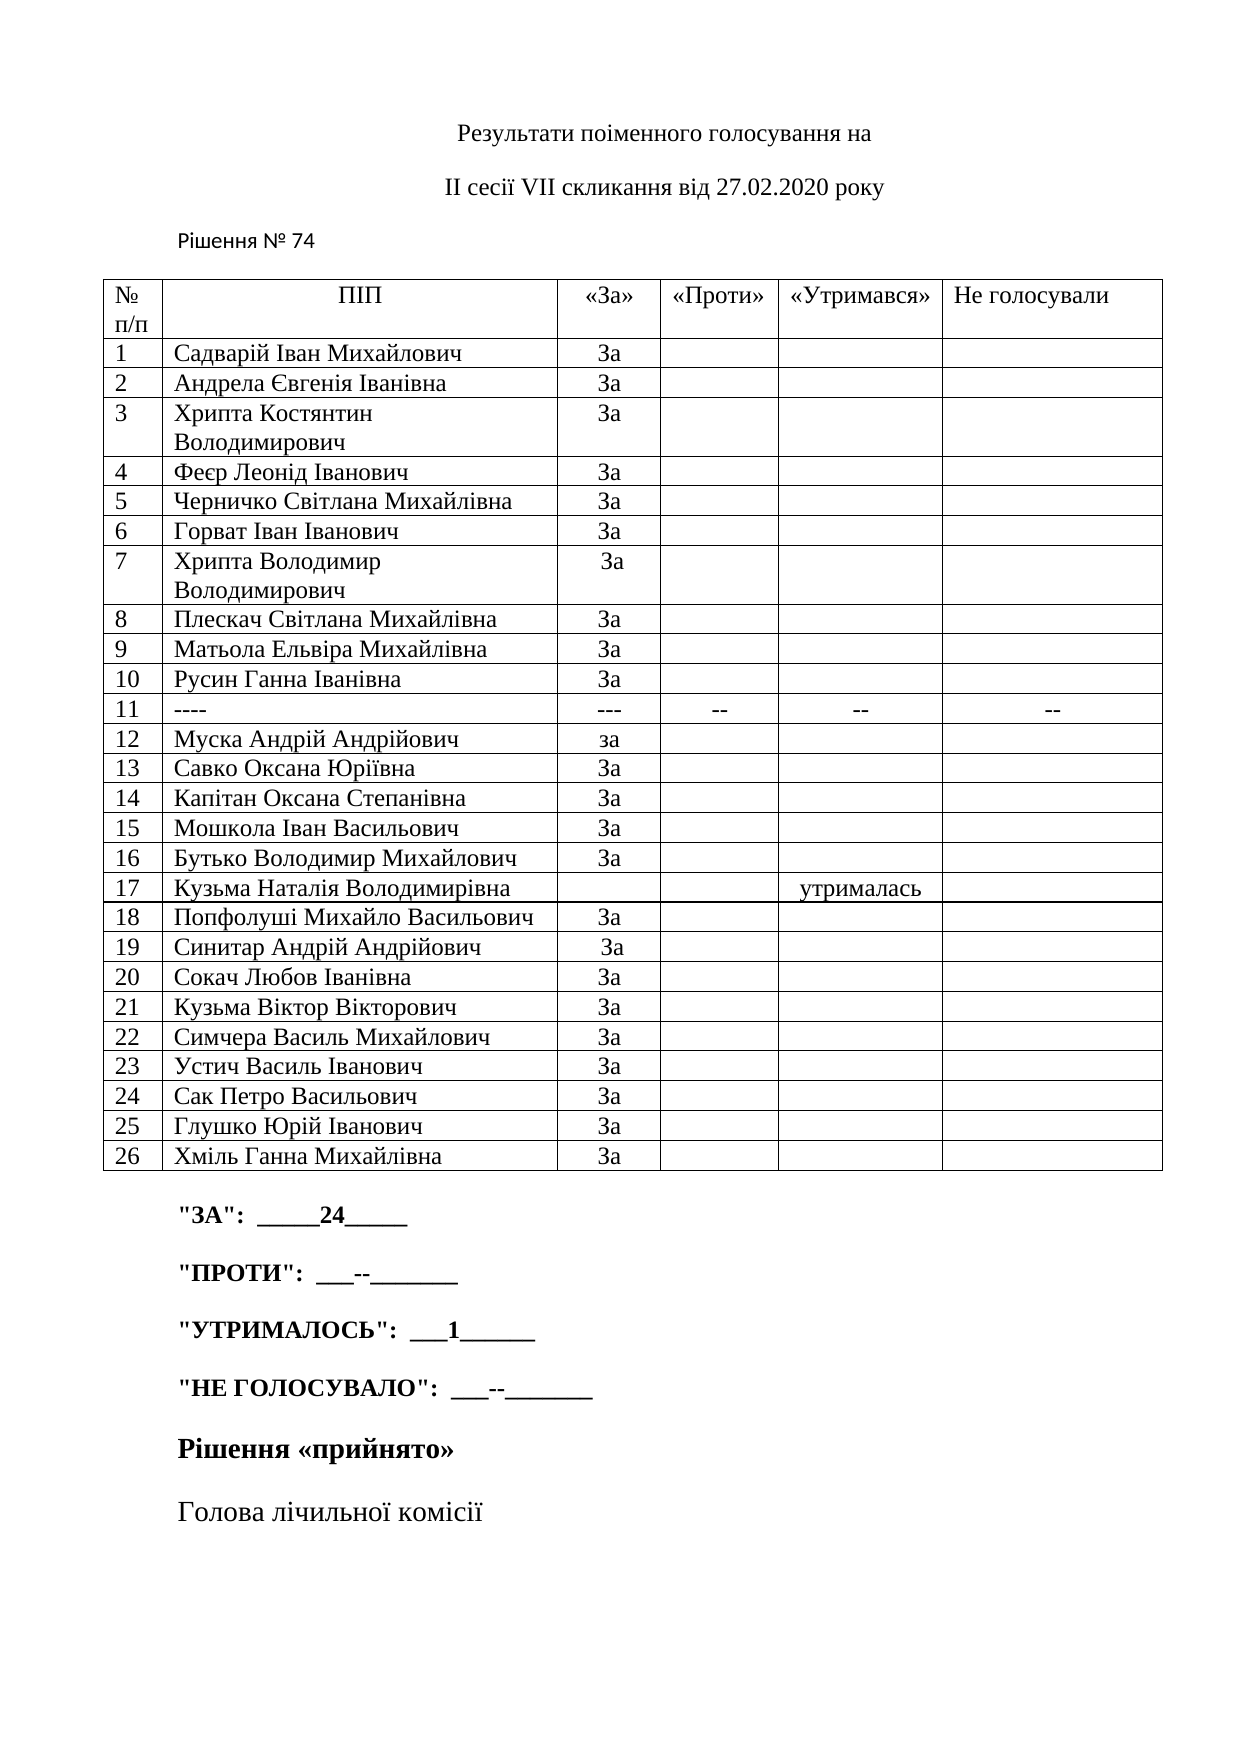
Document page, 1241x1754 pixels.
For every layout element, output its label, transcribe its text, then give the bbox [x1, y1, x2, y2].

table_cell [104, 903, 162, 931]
text "ПРОТИ": ___--_______ [177, 1258, 1152, 1286]
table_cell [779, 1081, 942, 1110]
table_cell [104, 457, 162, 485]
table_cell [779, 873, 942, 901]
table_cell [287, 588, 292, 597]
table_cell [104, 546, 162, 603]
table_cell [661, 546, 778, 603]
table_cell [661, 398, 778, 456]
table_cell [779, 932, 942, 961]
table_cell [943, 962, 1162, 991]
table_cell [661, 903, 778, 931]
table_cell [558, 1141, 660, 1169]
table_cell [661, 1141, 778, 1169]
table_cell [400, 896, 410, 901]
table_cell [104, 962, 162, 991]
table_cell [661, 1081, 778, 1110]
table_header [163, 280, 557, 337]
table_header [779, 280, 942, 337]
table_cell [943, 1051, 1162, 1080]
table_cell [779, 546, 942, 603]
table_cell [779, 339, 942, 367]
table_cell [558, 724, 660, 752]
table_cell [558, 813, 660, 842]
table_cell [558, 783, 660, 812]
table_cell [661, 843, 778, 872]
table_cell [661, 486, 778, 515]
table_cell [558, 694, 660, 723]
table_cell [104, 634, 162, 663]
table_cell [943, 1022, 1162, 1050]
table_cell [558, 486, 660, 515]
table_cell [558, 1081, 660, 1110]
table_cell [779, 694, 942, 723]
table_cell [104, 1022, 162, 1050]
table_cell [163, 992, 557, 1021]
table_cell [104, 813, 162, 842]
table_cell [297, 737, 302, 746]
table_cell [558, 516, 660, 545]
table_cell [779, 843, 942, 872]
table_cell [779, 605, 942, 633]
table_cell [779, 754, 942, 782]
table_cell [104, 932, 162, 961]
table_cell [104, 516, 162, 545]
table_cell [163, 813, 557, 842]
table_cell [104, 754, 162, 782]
text Результати поіменного голосування на [177, 118, 1152, 147]
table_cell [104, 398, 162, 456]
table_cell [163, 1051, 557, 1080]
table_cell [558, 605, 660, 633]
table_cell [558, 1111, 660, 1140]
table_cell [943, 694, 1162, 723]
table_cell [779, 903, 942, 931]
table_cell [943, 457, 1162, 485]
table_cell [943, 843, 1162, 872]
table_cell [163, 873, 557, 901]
text Голова лічильної комісії [177, 1494, 1152, 1528]
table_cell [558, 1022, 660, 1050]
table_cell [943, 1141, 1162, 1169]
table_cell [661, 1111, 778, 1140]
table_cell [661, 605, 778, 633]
text Рішення № 74 [177, 226, 1152, 254]
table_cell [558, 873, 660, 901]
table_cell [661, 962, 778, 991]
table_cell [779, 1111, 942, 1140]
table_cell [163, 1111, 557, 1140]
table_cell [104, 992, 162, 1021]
text ІІ сесії VІІ скликання від 27.02.2020 року [177, 172, 1152, 201]
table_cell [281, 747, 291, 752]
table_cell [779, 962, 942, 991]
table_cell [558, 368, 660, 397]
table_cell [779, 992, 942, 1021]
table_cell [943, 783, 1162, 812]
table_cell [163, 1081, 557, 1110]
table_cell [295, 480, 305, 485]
text "НЕ ГОЛОСУВАЛО": ___--_______ [177, 1373, 1152, 1402]
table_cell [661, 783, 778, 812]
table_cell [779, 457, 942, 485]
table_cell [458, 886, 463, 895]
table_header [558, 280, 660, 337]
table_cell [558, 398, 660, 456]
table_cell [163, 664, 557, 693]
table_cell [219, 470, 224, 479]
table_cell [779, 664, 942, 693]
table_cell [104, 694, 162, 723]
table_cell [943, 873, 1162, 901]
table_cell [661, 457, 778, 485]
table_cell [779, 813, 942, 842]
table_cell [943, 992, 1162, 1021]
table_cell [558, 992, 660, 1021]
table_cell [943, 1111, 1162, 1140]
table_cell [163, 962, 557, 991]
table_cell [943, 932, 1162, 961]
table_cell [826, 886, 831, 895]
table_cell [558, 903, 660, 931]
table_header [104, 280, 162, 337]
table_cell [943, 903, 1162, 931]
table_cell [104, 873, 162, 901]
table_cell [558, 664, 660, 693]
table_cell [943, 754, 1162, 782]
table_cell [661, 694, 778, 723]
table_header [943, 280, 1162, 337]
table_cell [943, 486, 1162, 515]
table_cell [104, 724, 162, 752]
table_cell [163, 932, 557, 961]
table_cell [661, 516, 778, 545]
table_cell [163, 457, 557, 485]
text Рішення «прийнято» [177, 1431, 1152, 1465]
text "УТРИМАЛОСЬ": ___1______ [177, 1316, 1152, 1344]
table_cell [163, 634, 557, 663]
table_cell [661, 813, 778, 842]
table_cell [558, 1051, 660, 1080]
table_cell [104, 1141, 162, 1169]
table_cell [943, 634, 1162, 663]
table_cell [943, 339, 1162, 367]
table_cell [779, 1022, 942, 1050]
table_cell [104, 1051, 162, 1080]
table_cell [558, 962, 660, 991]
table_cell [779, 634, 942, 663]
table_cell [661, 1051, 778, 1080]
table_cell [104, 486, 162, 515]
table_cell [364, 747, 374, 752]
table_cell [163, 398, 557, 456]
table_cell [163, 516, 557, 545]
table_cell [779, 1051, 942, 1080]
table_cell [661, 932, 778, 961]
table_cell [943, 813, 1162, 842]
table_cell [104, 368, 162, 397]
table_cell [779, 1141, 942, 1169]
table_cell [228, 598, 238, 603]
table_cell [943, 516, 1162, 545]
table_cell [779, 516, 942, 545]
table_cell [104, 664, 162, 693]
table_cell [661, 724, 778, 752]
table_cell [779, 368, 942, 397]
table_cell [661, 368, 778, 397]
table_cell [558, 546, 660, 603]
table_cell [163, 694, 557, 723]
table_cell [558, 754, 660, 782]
text "ЗА": _____24_____ [177, 1200, 1152, 1228]
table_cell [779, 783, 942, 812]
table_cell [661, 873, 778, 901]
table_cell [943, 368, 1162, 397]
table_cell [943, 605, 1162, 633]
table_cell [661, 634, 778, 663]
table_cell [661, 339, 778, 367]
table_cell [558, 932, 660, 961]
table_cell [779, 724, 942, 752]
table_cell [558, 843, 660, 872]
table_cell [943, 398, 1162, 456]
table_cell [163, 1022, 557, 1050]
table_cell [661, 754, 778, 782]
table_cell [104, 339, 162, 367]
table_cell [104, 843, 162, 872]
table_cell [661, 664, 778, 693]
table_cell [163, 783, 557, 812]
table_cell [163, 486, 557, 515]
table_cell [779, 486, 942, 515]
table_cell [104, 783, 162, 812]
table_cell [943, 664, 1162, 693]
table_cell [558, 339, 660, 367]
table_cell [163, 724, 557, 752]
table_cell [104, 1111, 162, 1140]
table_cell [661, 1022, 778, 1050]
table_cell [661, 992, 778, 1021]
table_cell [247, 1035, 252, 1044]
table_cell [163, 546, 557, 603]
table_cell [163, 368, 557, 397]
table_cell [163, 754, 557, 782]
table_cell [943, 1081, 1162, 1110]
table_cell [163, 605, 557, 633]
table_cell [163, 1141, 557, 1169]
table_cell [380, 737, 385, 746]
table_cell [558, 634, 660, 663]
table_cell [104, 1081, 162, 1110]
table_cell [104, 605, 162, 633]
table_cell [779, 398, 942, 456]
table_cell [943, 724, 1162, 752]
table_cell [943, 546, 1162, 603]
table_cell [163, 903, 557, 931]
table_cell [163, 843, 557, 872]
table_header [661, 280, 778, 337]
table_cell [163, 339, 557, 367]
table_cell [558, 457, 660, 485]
